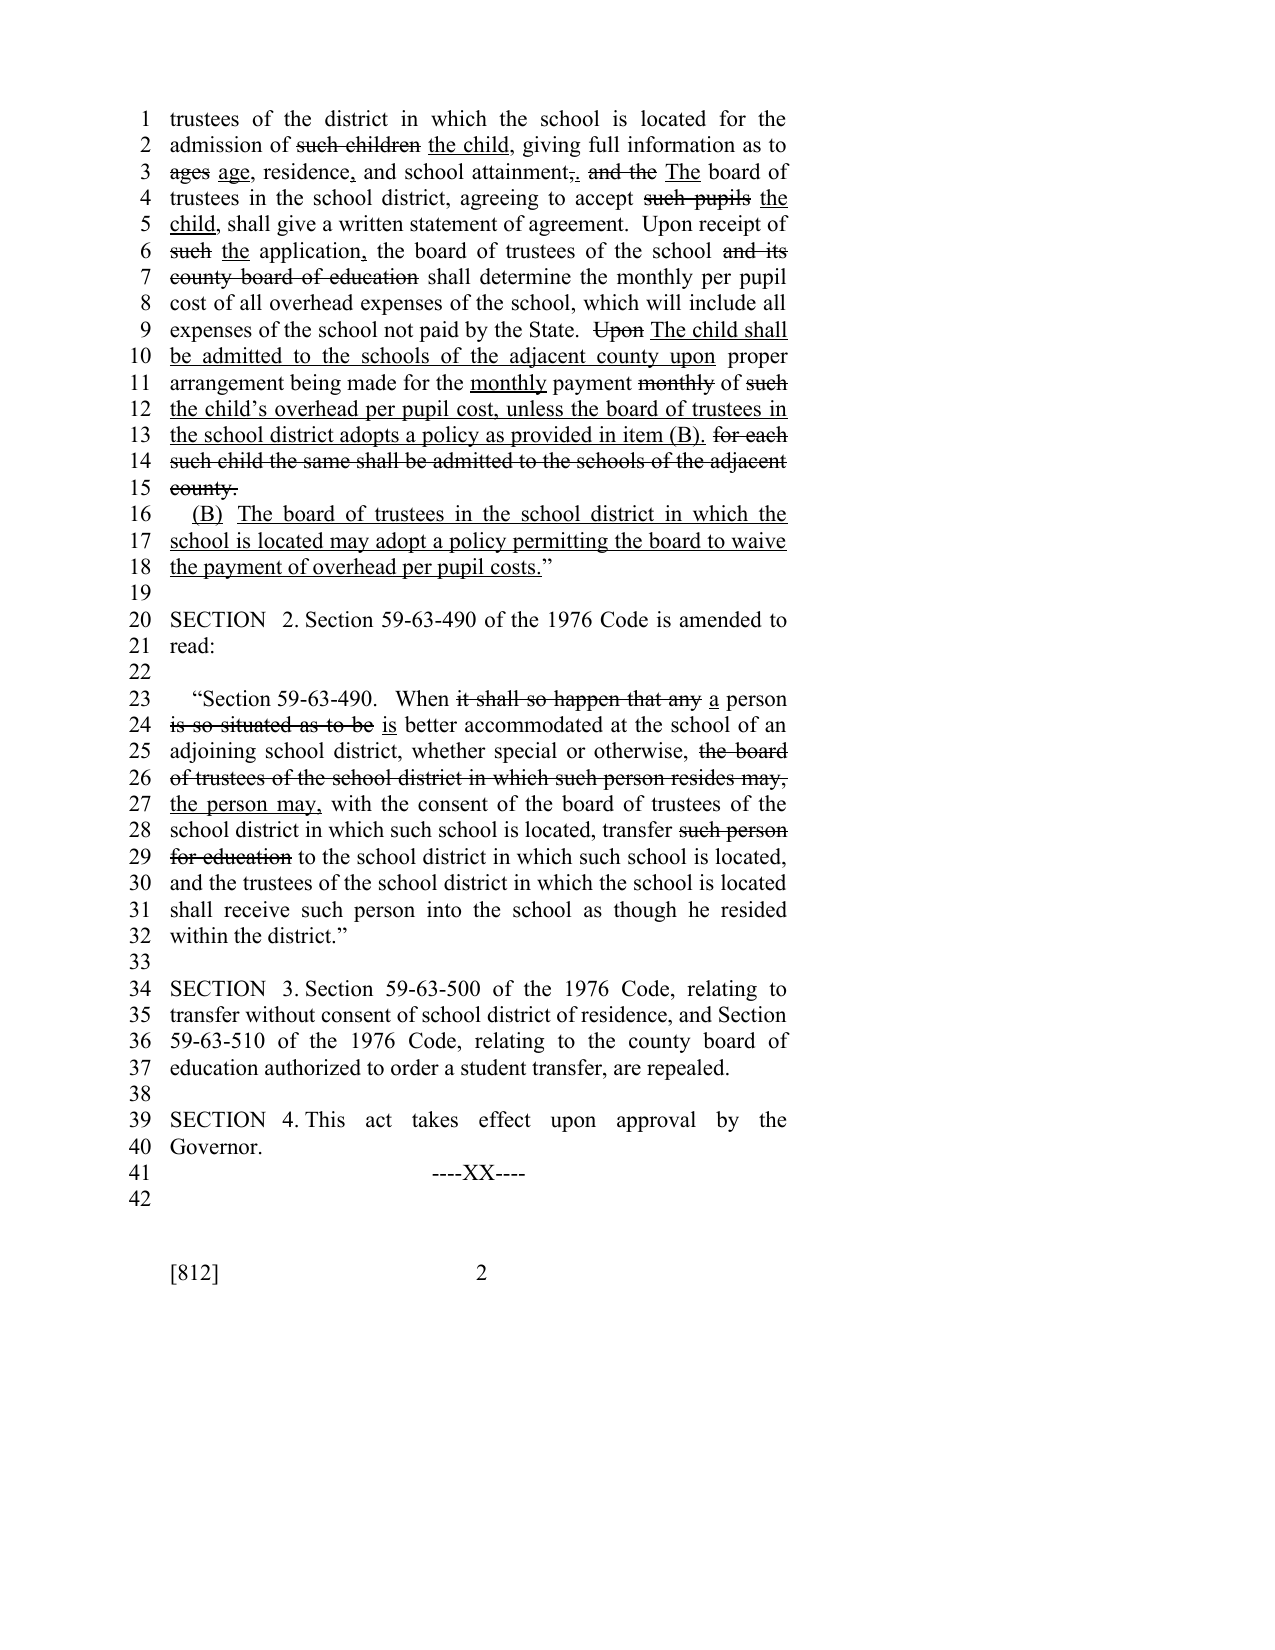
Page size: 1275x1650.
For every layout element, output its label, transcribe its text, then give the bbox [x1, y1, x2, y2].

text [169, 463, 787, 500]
text (B) The board of trustees in the school district in which the school is located may adopt a policy permitting the board to waive the payment of overhead per pupil costs.” [169, 500, 787, 550]
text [169, 105, 787, 418]
text “Section 59-63-490. When it shall so happen that any a person is so situated as to be is better accommodated at the school of an adjoining school district, whether special or otherwise, the board of trustees of the school district in which such person resides may, the person may, with the consent of the board of trustees of the school district in which such school is located, transfer such person for education to the school district in which such school is located, and the trustees of the school district in which the school is located shall receive such person into the school as though he resided within the district.” [169, 685, 787, 778]
text “Section 59-63-490. When it shall so happen that any a person is so situated as to be is better accommodated at the school of an adjoining school district, whether special or otherwise, the board of trustees of the school district in which such person resides may, the person may, with the consent of the board of trustees of the school district in which such school is located, transfer such person for education to the school district in which such school is located, and the trustees of the school district in which the school is located shall receive such person into the school as though he resided within the district.” [169, 779, 787, 948]
text SECTION 2. Section 59-63-490 of the 1976 Code is amended to read: [169, 606, 787, 658]
text ----XX---- [169, 1159, 787, 1186]
text SECTION 3. Section 59-63-500 of the 1976 Code, relating to transfer without consent of school district of residence, and Section 59-63-510 of the 1976 Code, relating to the county board of education authorized to order a student transfer, are repealed. [169, 975, 787, 1080]
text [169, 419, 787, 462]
text (B) The board of trustees in the school district in which the school is located may adopt a policy permitting the board to waive the payment of overhead per pupil costs.” [169, 551, 787, 579]
text SECTION 4. This act takes effect upon approval by the Governor. [169, 1106, 787, 1159]
